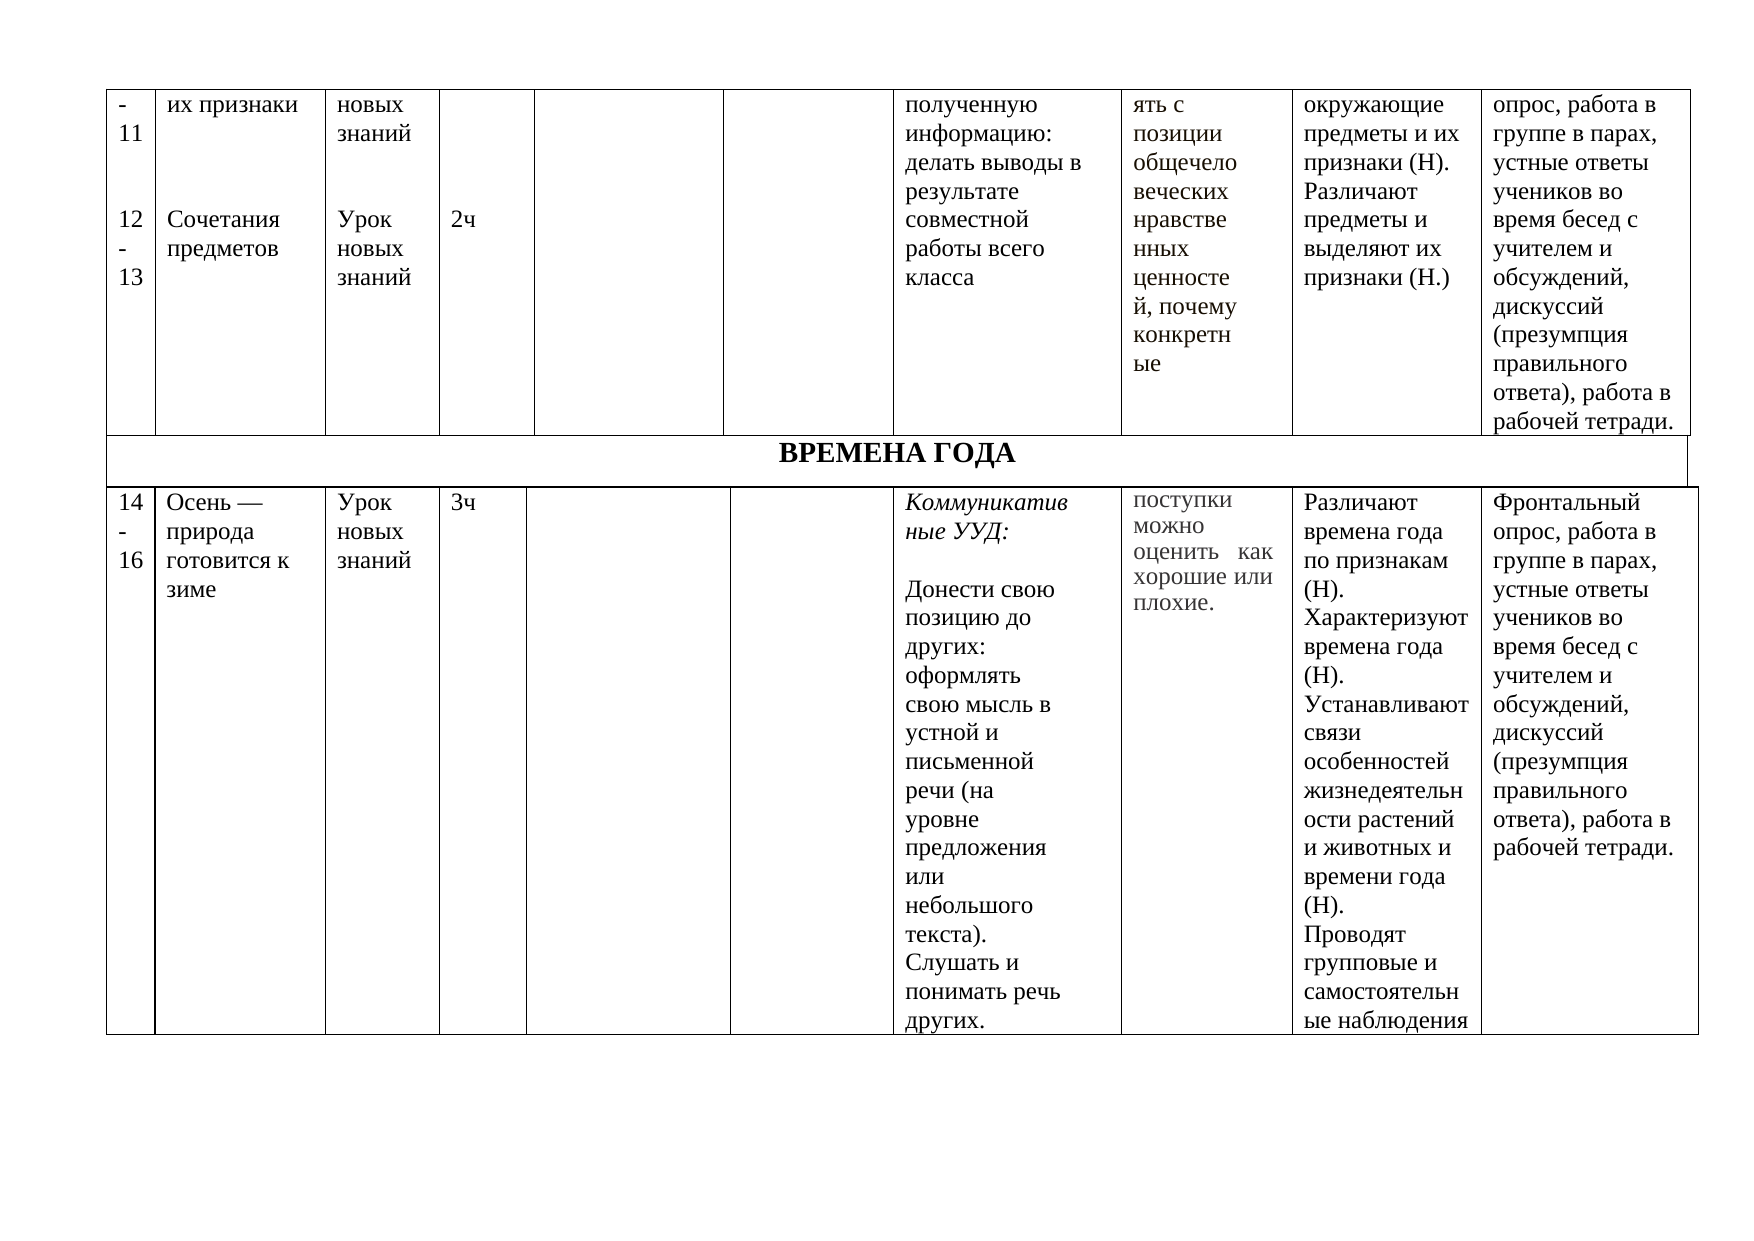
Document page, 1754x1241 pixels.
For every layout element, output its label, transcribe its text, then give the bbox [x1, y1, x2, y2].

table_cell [156, 488, 325, 1034]
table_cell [894, 488, 1121, 1034]
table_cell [1122, 90, 1292, 434]
table_cell 3ч [440, 488, 526, 1034]
table_cell 14-16 [107, 488, 154, 1034]
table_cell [326, 90, 439, 434]
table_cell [1122, 488, 1292, 1034]
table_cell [1482, 488, 1698, 1034]
table_cell ВРЕМЕНА ГОДА [107, 436, 1687, 486]
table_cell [1293, 488, 1481, 1034]
table_cell Урок новых знаний [326, 488, 439, 1034]
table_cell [894, 90, 1121, 434]
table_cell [156, 90, 325, 434]
table_cell [535, 90, 723, 434]
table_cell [1482, 90, 1690, 434]
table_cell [1293, 90, 1481, 434]
table_cell 10-11 12-13 [107, 90, 155, 434]
table_cell [731, 488, 893, 1034]
table_cell [724, 90, 893, 434]
table_cell [527, 488, 730, 1034]
table_cell 2ч 2ч [440, 90, 534, 434]
